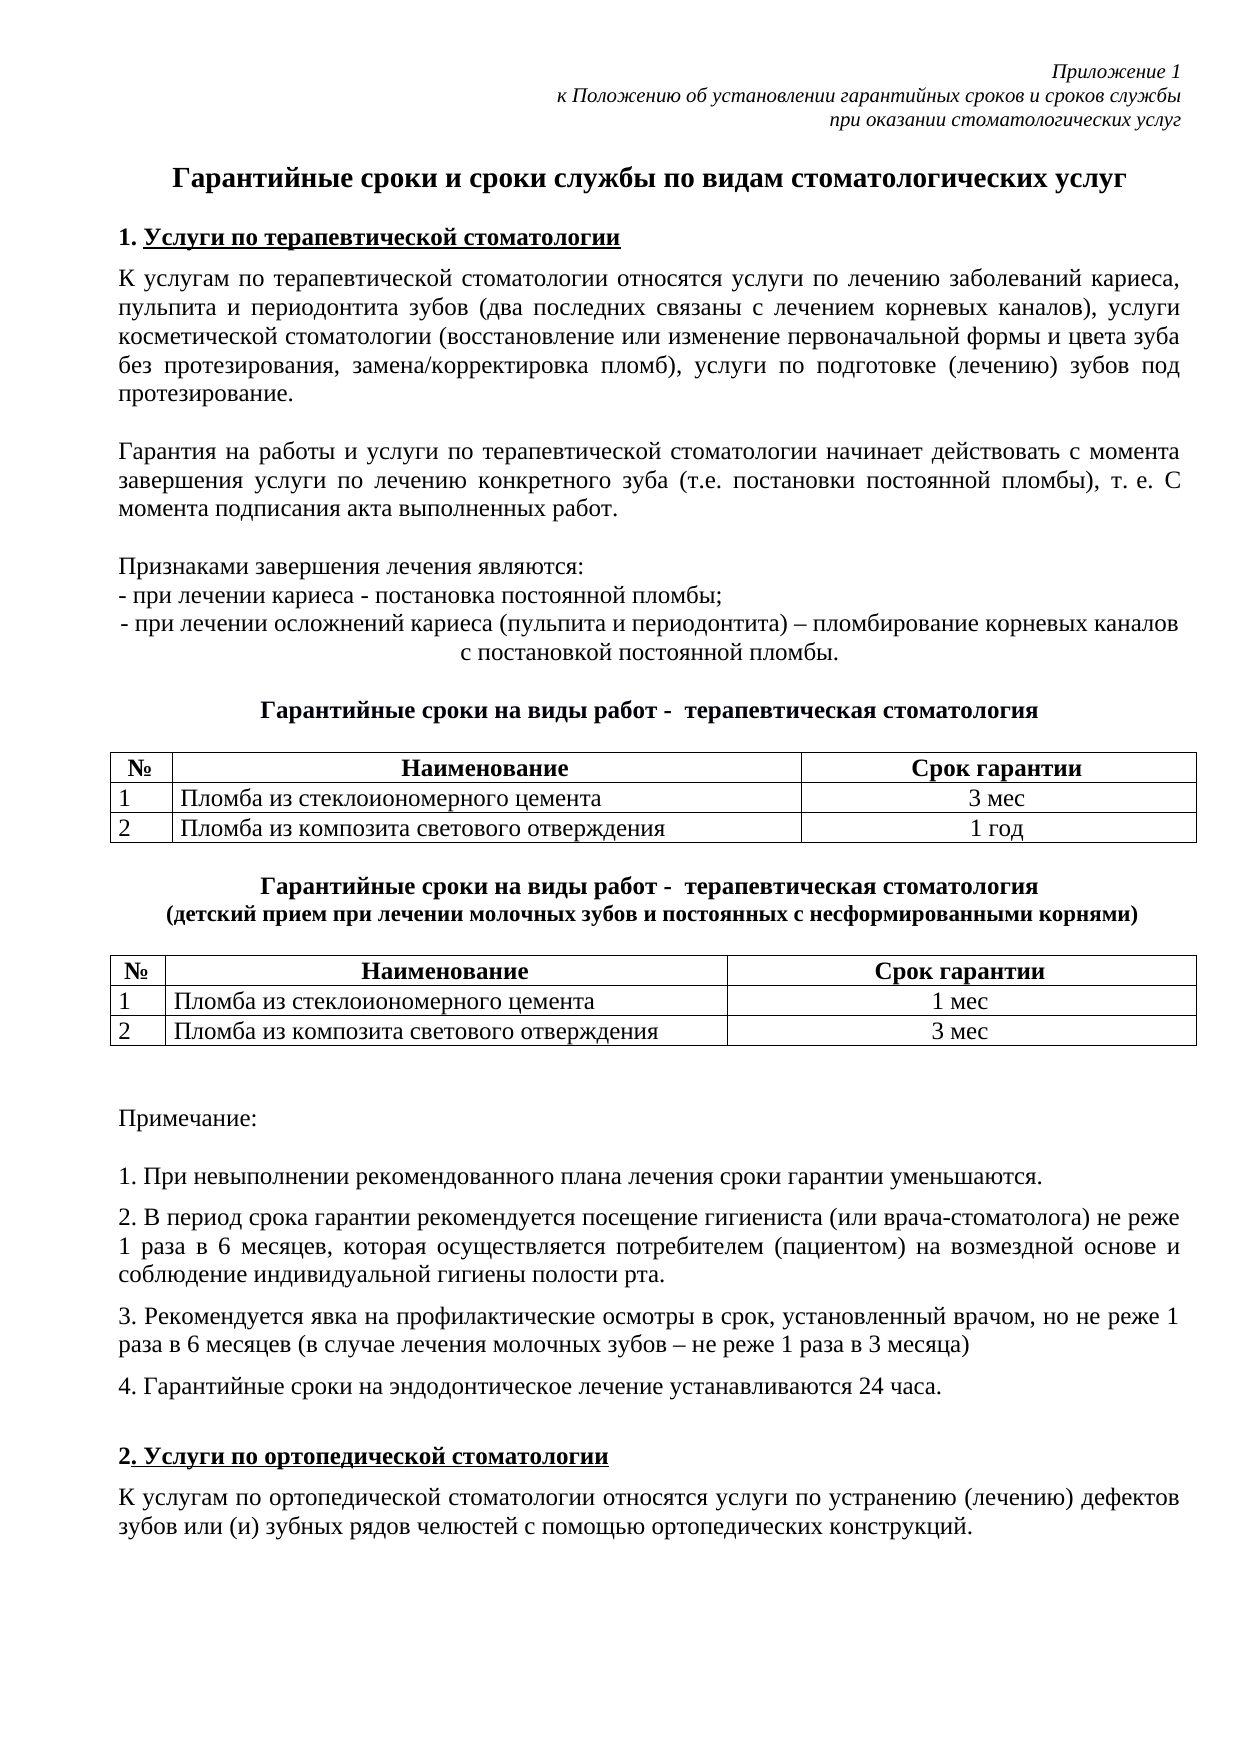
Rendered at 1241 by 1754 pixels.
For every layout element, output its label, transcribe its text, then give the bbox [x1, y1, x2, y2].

table_cell 3 мес [802, 783, 1196, 812]
text 2. Услуги по ортопедической стоматологии [118, 1441, 1181, 1469]
text Признаками завершения лечения являются: [118, 551, 1181, 580]
text Гарантийные сроки на виды работ - терапевтическая стоматология [118, 695, 1181, 723]
text Приложение 1 [118, 59, 1181, 83]
text Гарантийные сроки и сроки службы по видам стоматологических услуг [118, 160, 1181, 193]
text Гарантия на работы и услуги по терапевтической стоматологии начинает действовать с момента завершения услуги по лечению конкретного зуба (т.е. постановки постоянной пломбы), т. е. С момента подписания акта выполненных работ. [118, 436, 1181, 522]
text Примечание: [118, 1103, 1181, 1132]
table_cell Пломба из композита светового отверждения [166, 1016, 727, 1045]
table_cell 1 [111, 783, 172, 812]
text Гарантийные сроки на виды работ - терапевтическая стоматология (детский прием при лечении молочных зубов и постоянных с несформированными корнями) [118, 871, 1181, 927]
text при оказании стоматологических услуг [118, 107, 1181, 131]
text - при лечении осложнений кариеса (пульпита и периодонтита) – пломбирование корневых каналов с постановкой постоянной пломбы. [118, 608, 1181, 666]
text 2. В период срока гарантии рекомендуется посещение гигиениста (или врача-стоматолога) не реже 1 раза в 6 месяцев, которая осуществляется потребителем (пациентом) на возмездной основе и соблюдение индивидуальной гигиены полости рта. [118, 1202, 1181, 1288]
table_cell 1 [111, 986, 165, 1015]
table_header Наименование [173, 753, 801, 782]
table_header № [111, 753, 172, 782]
text К услугам по терапевтической стоматологии относятся услуги по лечению заболеваний кариеса, пульпита и периодонтита зубов (два последних связаны с лечением корневых каналов), услуги косметической стоматологии (восстановление или изменение первоначальной формы и цвета зуба без протезирования, замена/корректировка пломб), услуги по подготовке (лечению) зубов под протезирование. [118, 263, 1181, 407]
table_cell 2 [111, 813, 172, 842]
table_cell Пломба из композита светового отверждения [173, 813, 801, 842]
table_header № [111, 956, 165, 985]
text К услугам по ортопедической стоматологии относятся услуги по устранению (лечению) дефектов зубов или (и) зубных рядов челюстей с помощью ортопедических конструкций. [118, 1482, 1181, 1539]
text 1. При невыполнении рекомендованного плана лечения сроки гарантии уменьшаются. [118, 1161, 1181, 1189]
table_cell 1 год [802, 813, 1196, 842]
text к Положению об установлении гарантийных сроков и сроков службы [118, 83, 1181, 107]
table_cell 3 мес [728, 1016, 1196, 1045]
table_header Срок гарантии [728, 956, 1196, 985]
table_cell 2 [111, 1016, 165, 1045]
table_header Наименование [166, 956, 727, 985]
text 1. Услуги по терапевтической стоматологии [118, 222, 1181, 251]
table_cell Пломба из стеклоиономерного цемента [166, 986, 727, 1015]
table_cell Пломба из стеклоиономерного цемента [173, 783, 801, 812]
table_cell 1 мес [728, 986, 1196, 1015]
text 3. Рекомендуется явка на профилактические осмотры в срок, установленный врачом, но не реже 1 раза в 6 месяцев (в случае лечения молочных зубов – не реже 1 раза в 3 месяца) [118, 1301, 1181, 1358]
text 4. Гарантийные сроки на эндодонтическое лечение устанавливаются 24 часа. [118, 1371, 1181, 1399]
table_header Срок гарантии [802, 753, 1196, 782]
text - при лечении кариеса - постановка постоянной пломбы; [118, 580, 1181, 608]
